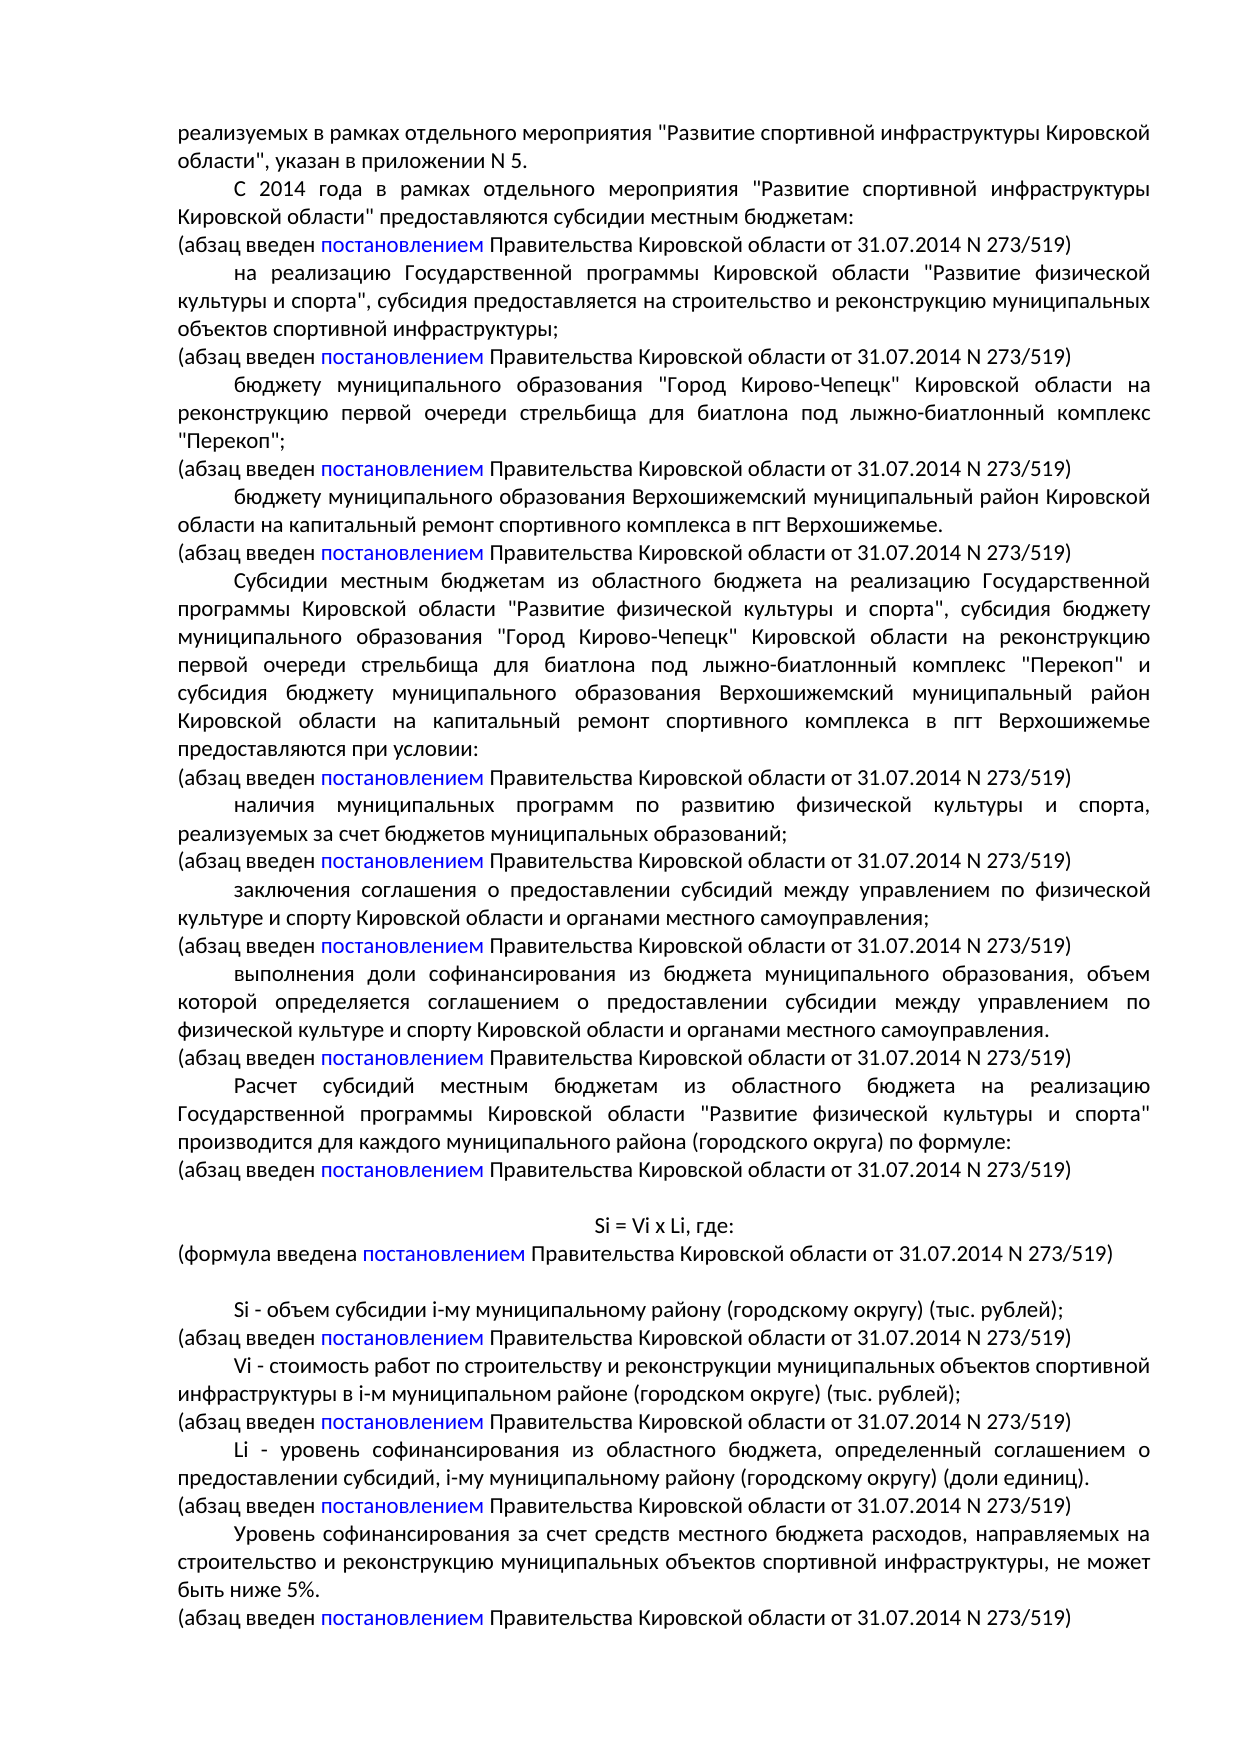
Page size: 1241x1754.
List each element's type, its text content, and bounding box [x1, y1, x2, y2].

text (абзац введен постановлением Правительства Кировской области от 31.07.2014 N 273/519) [177, 1323, 1152, 1351]
text наличия муниципальных программ по развитию физической культуры и спорта, реализуемых за счет бюджетов муниципальных образований; [177, 791, 1152, 847]
text Li - уровень софинансирования из областного бюджета, определенный соглашением о предоставлении субсидий, i-му муниципальному району (городскому округу) (доли единиц). [177, 1435, 1152, 1491]
text Vi - стоимость работ по строительству и реконструкции муниципальных объектов спортивной инфраструктуры в i-м муниципальном районе (городском округе) (тыс. рублей); [177, 1351, 1152, 1407]
text бюджету муниципального образования Верхошижемский муниципальный район Кировской области на капитальный ремонт спортивного комплекса в пгт Верхошижемье. [177, 482, 1152, 538]
text (абзац введен постановлением Правительства Кировской области от 31.07.2014 N 273/519) [177, 763, 1152, 791]
text (абзац введен постановлением Правительства Кировской области от 31.07.2014 N 273/519) [177, 1043, 1152, 1071]
text (абзац введен постановлением Правительства Кировской области от 31.07.2014 N 273/519) [177, 931, 1152, 959]
text бюджету муниципального образования "Город Кирово-Чепецк" Кировской области на реконструкцию первой очереди стрельбища для биатлона под лыжно-биатлонный комплекс "Перекоп"; [177, 370, 1152, 454]
text (абзац введен постановлением Правительства Кировской области от 31.07.2014 N 273/519) [177, 538, 1152, 566]
text на реализацию Государственной программы Кировской области "Развитие физической культуры и спорта", субсидия предоставляется на строительство и реконструкцию муниципальных объектов спортивной инфраструктуры; [177, 258, 1152, 342]
text (абзац введен постановлением Правительства Кировской области от 31.07.2014 N 273/519) [177, 1491, 1152, 1519]
text (абзац введен постановлением Правительства Кировской области от 31.07.2014 N 273/519) [177, 1155, 1152, 1183]
text (абзац введен постановлением Правительства Кировской области от 31.07.2014 N 273/519) [177, 454, 1152, 482]
text Уровень софинансирования за счет средств местного бюджета расходов, направляемых на строительство и реконструкцию муниципальных объектов спортивной инфраструктуры, не может быть ниже 5%. [177, 1519, 1152, 1603]
text (абзац введен постановлением Правительства Кировской области от 31.07.2014 N 273/519) [177, 1603, 1152, 1631]
text Субсидии местным бюджетам из областного бюджета на реализацию Государственной программы Кировской области "Развитие физической культуры и спорта", субсидия бюджету муниципального образования "Город Кирово-Чепецк" Кировской области на реконструкцию первой очереди стрельбища для биатлона под лыжно-биатлонный комплекс "Перекоп" и субсидия бюджету муниципального образования Верхошижемский муниципальный район Кировской области на капитальный ремонт спортивного комплекса в пгт Верхошижемье предоставляются при условии: [177, 566, 1152, 763]
text (абзац введен постановлением Правительства Кировской области от 31.07.2014 N 273/519) [177, 342, 1152, 370]
text заключения соглашения о предоставлении субсидий между управлением по физической культуре и спорту Кировской области и органами местного самоуправления; [177, 875, 1152, 931]
text Si = Vi x Li, где: [177, 1211, 1152, 1239]
text (абзац введен постановлением Правительства Кировской области от 31.07.2014 N 273/519) [177, 230, 1152, 258]
text Si - объем субсидии i-му муниципальному району (городскому округу) (тыс. рублей); [177, 1295, 1152, 1323]
text (формула введена постановлением Правительства Кировской области от 31.07.2014 N 273/519) [177, 1239, 1152, 1267]
text Расчет субсидий местным бюджетам из областного бюджета на реализацию Государственной программы Кировской области "Развитие физической культуры и спорта" производится для каждого муниципального района (городского округа) по формуле: [177, 1071, 1152, 1155]
text (абзац введен постановлением Правительства Кировской области от 31.07.2014 N 273/519) [177, 847, 1152, 875]
text выполнения доли софинансирования из бюджета муниципального образования, объем которой определяется соглашением о предоставлении субсидии между управлением по физической культуре и спорту Кировской области и органами местного самоуправления. [177, 959, 1152, 1043]
text (абзац введен постановлением Правительства Кировской области от 31.07.2014 N 273/519) [177, 1407, 1152, 1435]
text С 2014 года в рамках отдельного мероприятия "Развитие спортивной инфраструктуры Кировской области" предоставляются субсидии местным бюджетам: [177, 174, 1152, 230]
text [177, 118, 1152, 174]
